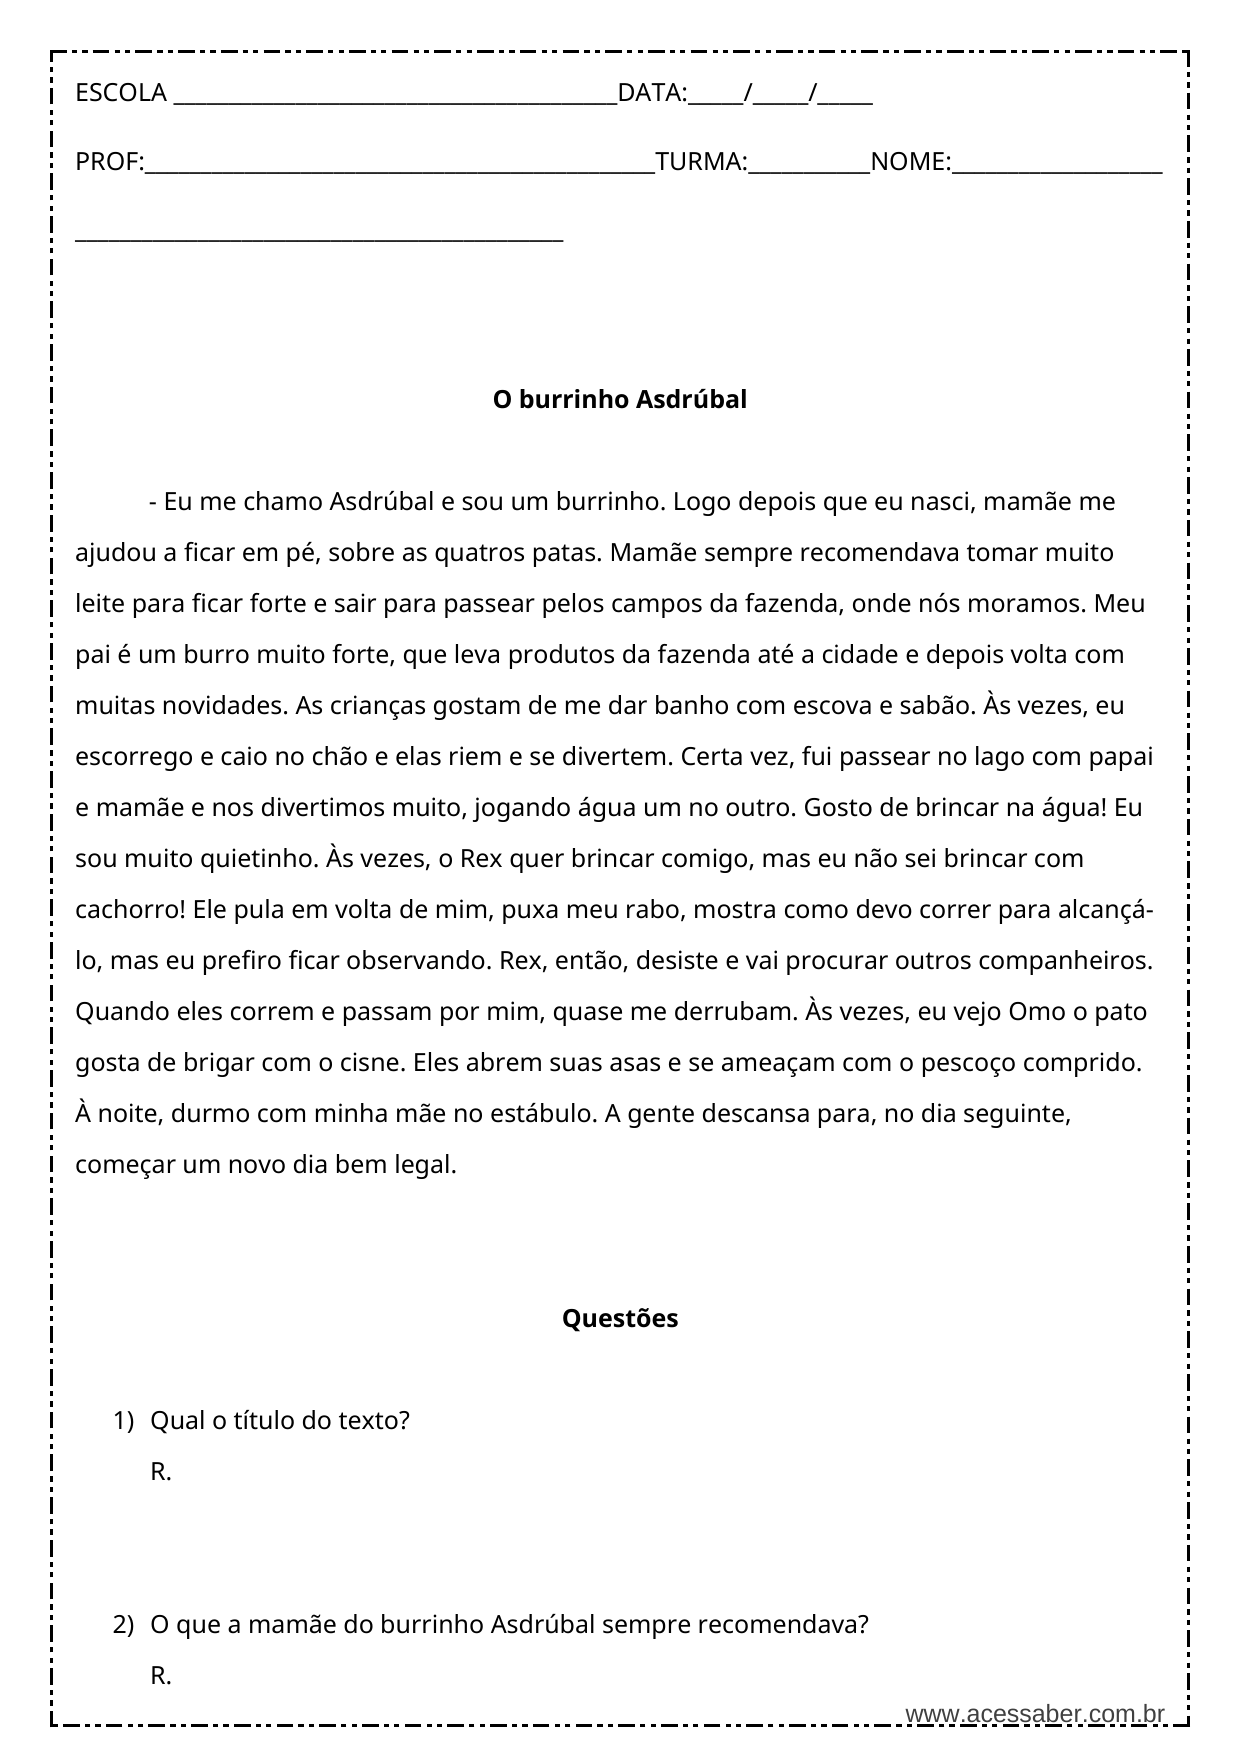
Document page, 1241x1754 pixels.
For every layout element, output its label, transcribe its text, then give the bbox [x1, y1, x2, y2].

text PROF:______________________________________________TURMA:___________NOME:_______________________________________________________________ [75, 143, 1165, 245]
text Questões [75, 1300, 1165, 1334]
list R. [150, 1657, 1165, 1692]
text ESCOLA ________________________________________DATA:_____/_____/_____ [75, 75, 1165, 109]
text - Eu me chamo Asdrúbal e sou um burrinho. Logo depois que eu nasci, mamãe me ajudou a ficar em pé, sobre as quatros patas. Mamãe sempre recomendava tomar muito leite para ficar forte e sair para passear pelos campos da fazenda, onde nós moramos. Meu pai é um burro muito forte, que leva produtos da fazenda até a cidade e depois volta com muitas novidades. As crianças gostam de me dar banho com escova e sabão. Às vezes, eu escorrego e caio no chão e elas riem e se divertem. Certa vez, fui passear no lago com papai e mamãe e nos divertimos muito, jogando água um no outro. Gosto de brincar na água! Eu sou muito quietinho. Às vezes, o Rex quer brincar comigo, mas eu não sei brincar com cachorro! Ele pula em volta de mim, puxa meu rabo, mostra como devo correr para alcançá-lo, mas eu prefiro ficar observando. Rex, então, desiste e vai procurar outros companheiros. Quando eles correm e passam por mim, quase me derrubam. Às vezes, eu vejo Omo o pato gosta de brigar com o cisne. Eles abrem suas asas e se ameaçam com o pescoço comprido. À noite, durmo com minha mãe no estábulo. A gente descansa para, no dia seguinte, começar um novo dia bem legal. [75, 483, 1165, 1181]
list Qual o título do texto? [112, 1402, 1165, 1436]
list O que a mamãe do burrinho Asdrúbal sempre recomendava? [112, 1606, 1165, 1641]
text O burrinho Asdrúbal [75, 381, 1165, 416]
list R. [150, 1453, 1165, 1487]
